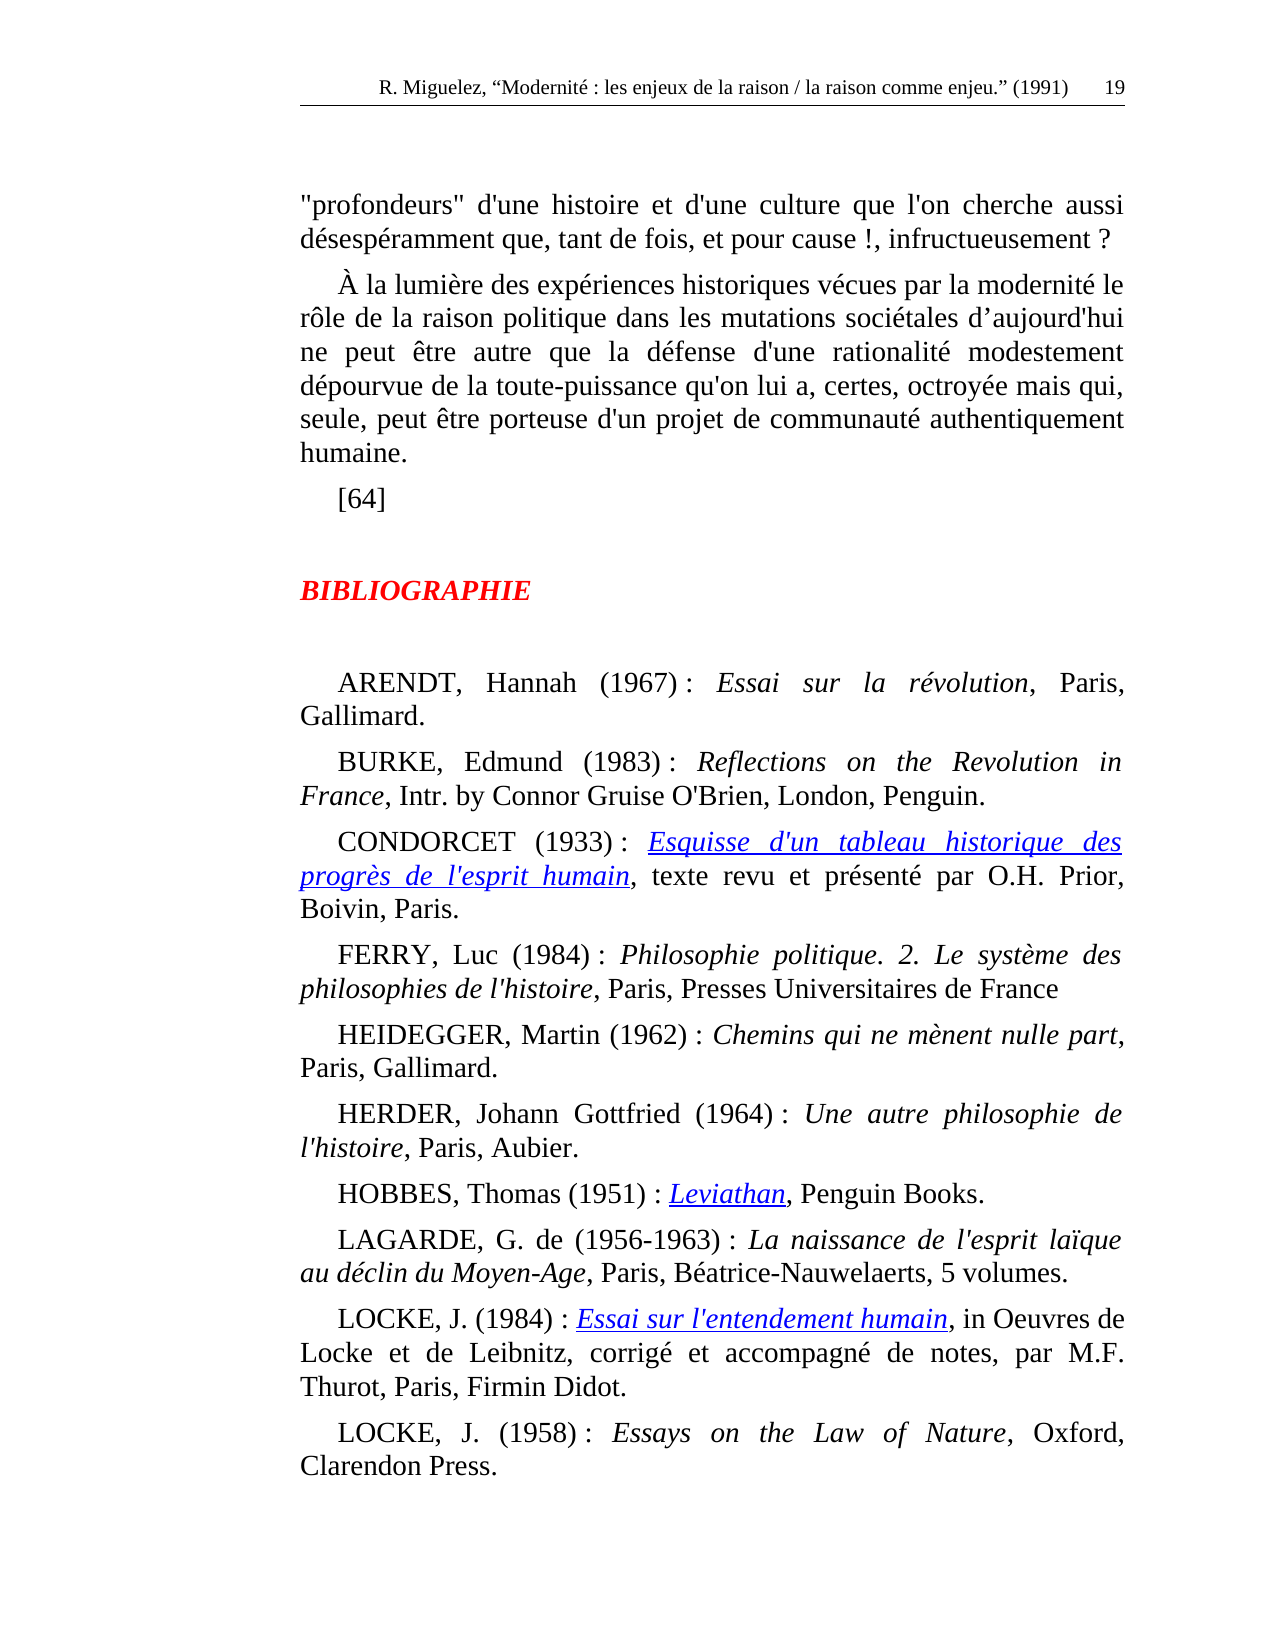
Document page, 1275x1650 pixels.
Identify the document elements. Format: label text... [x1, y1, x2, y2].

text BURKE, Edmund (1983) : Reflections on the Revolution in France, Intr. by Connor Gruise O'Brien, London, Penguin. [300, 744, 1125, 812]
text LOCKE, J. (1958) : Essays on the Law of Nature, Oxford, Clarendon Press. [300, 1415, 1125, 1482]
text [300, 187, 1125, 254]
text HERDER, Johann Gottfried (1964) : Une autre philosophie de l'histoire, Paris, Aubier. [300, 1096, 1125, 1163]
text HEIDEGGER, Martin (1962) : Chemins qui ne mènent nulle part, Paris, Gallimard. [300, 1017, 1125, 1084]
text ARENDT, Hannah (1967) : Essai sur la révolution, Paris, Gallimard. [300, 665, 1125, 732]
text LOCKE, J. (1984) : Essai sur l'entendement humain, in Oeuvres de Locke et de Leibnitz, corrigé et accompagné de notes, par M.F. Thurot, Paris, Firmin Didot. [300, 1302, 1125, 1402]
text FERRY, Luc (1984) : Philosophie politique. 2. Le système des philosophies de l'histoire, Paris, Presses Universitaires de France [300, 937, 1125, 1004]
text LAGARDE, G. de (1956-1963) : La naissance de l'esprit laïque au déclin du Moyen-Age, Paris, Béatrice-Nauwelaerts, 5 volumes. [300, 1222, 1125, 1289]
text BIBLIOGRAPHIE [300, 573, 1125, 606]
text À la lumière des expériences historiques vécues par la modernité le rôle de la raison politique dans les mutations sociétales d’aujourd'hui ne peut être autre que la défense d'une rationalité modestement dépourvue de la toute-puissance qu'on lui a, certes, octroyée mais qui, seule, peut être porteuse d'un projet de communauté authentiquement humaine. [300, 267, 1125, 468]
text [64] [300, 481, 1125, 514]
text CONDORCET (1933) : Esquisse d'un tableau historique des progrès de l'esprit humain, texte revu et présenté par O.H. Prior, Boivin, Paris. [300, 824, 1125, 925]
text HOBBES, Thomas (1951) : Leviathan, Penguin Books. [300, 1176, 1125, 1209]
